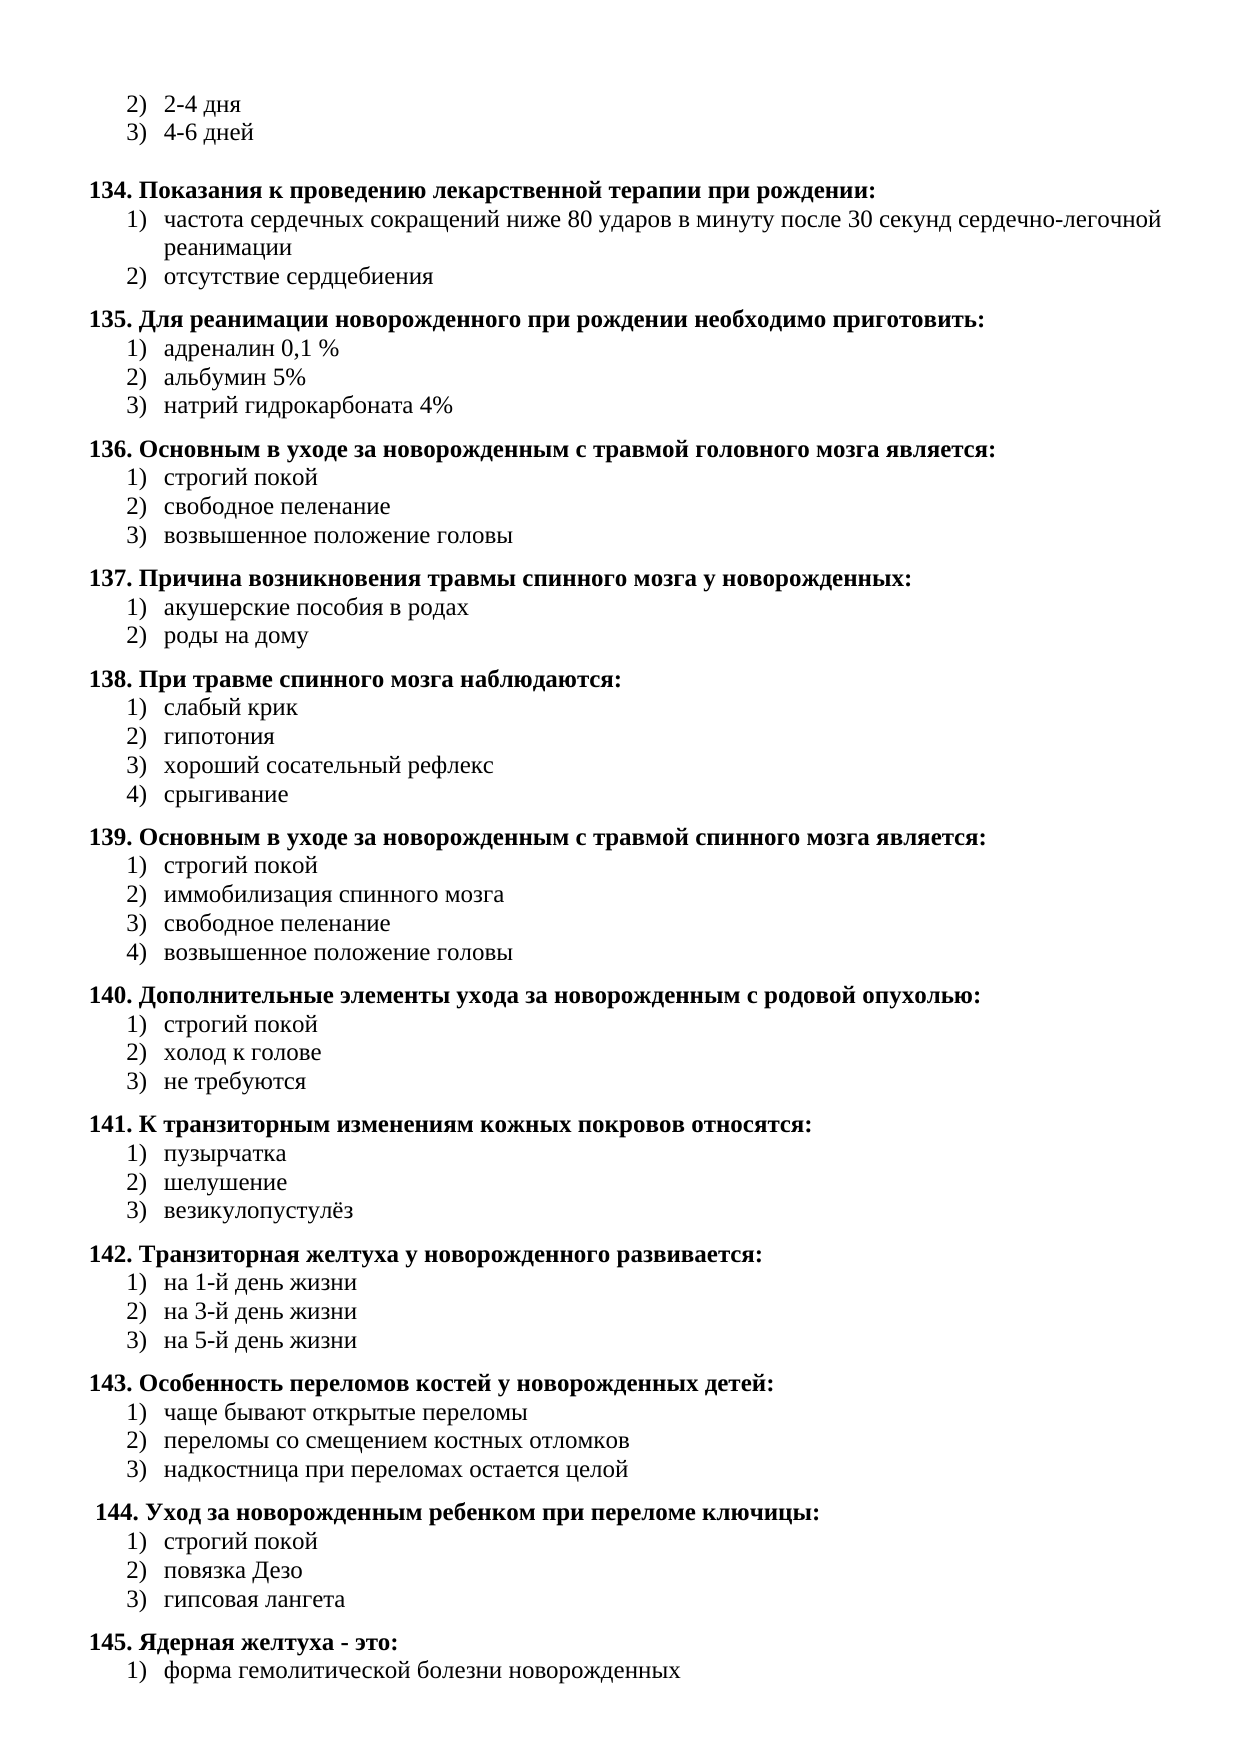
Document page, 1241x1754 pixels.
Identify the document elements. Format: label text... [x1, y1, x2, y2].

list переломы со смещением костных отломков [126, 1426, 1181, 1454]
list строгий покой [126, 1526, 1181, 1555]
list свободное пеленание [126, 908, 1181, 937]
text 143. Особенность переломов костей у новорожденных детей: [89, 1368, 1181, 1397]
text 144. Уход за новорожденным ребенком при переломе ключицы: [89, 1497, 1181, 1526]
text 145. Ядерная желтуха - это: [89, 1627, 1181, 1656]
list 4-6 дней [126, 117, 1181, 146]
list хороший сосательный рефлекс [126, 750, 1181, 779]
list строгий покой [126, 851, 1181, 879]
text 136. Основным в уходе за новорожденным с травмой головного мозга является: [89, 434, 1181, 462]
text 142. Транзиторная желтуха у новорожденного развивается: [89, 1239, 1181, 1267]
list на 1-й день жизни [126, 1267, 1181, 1296]
text 141. К транзиторным изменениям кожных покровов относятся: [89, 1109, 1181, 1138]
list форма гемолитической болезни новорожденных [126, 1656, 1181, 1684]
text 140. Дополнительные элементы ухода за новорожденным с родовой опухолью: [89, 980, 1181, 1009]
list 2-4 дня [126, 89, 1181, 117]
list свободное пеленание [126, 491, 1181, 520]
text 137. Причина возникновения травмы спинного мозга у новорожденных: [89, 563, 1181, 592]
list возвышенное положение головы [126, 520, 1181, 549]
list иммобилизация спинного мозга [126, 879, 1181, 908]
list холод к голове [126, 1037, 1181, 1066]
list на 5-й день жизни [126, 1325, 1181, 1354]
list пузырчатка [126, 1138, 1181, 1167]
list отсутствие сердцебиения [126, 261, 1181, 290]
text 139. Основным в уходе за новорожденным с травмой спинного мозга является: [89, 822, 1181, 851]
list гипсовая лангета [126, 1584, 1181, 1612]
text 138. При травме спинного мозга наблюдаются: [89, 664, 1181, 692]
text 134. Показания к проведению лекарственной терапии при рождении: [89, 175, 1181, 204]
list слабый крик [126, 692, 1181, 721]
text 135. Для реанимации новорожденного при рождении необходимо приготовить: [89, 304, 1181, 333]
list шелушение [126, 1167, 1181, 1196]
list альбумин 5% [126, 362, 1181, 391]
list гипотония [126, 721, 1181, 750]
list адреналин 0,1 % [126, 333, 1181, 362]
list чаще бывают открытые переломы [126, 1397, 1181, 1426]
list на 3-й день жизни [126, 1296, 1181, 1325]
list возвышенное положение головы [126, 937, 1181, 966]
list роды на дому [126, 621, 1181, 649]
list строгий покой [126, 1009, 1181, 1037]
list повязка Дезо [126, 1555, 1181, 1584]
list натрий гидрокарбоната 4% [126, 391, 1181, 419]
list надкостница при переломах остается целой [126, 1454, 1181, 1483]
list не требуются [126, 1066, 1181, 1095]
list акушерские пособия в родах [126, 592, 1181, 621]
list везикулопустулёз [126, 1196, 1181, 1224]
list срыгивание [126, 779, 1181, 807]
list частота сердечных сокращений ниже 80 ударов в минуту после 30 секунд сердечно-легочной реанимации [126, 204, 1181, 261]
list строгий покой [126, 462, 1181, 491]
